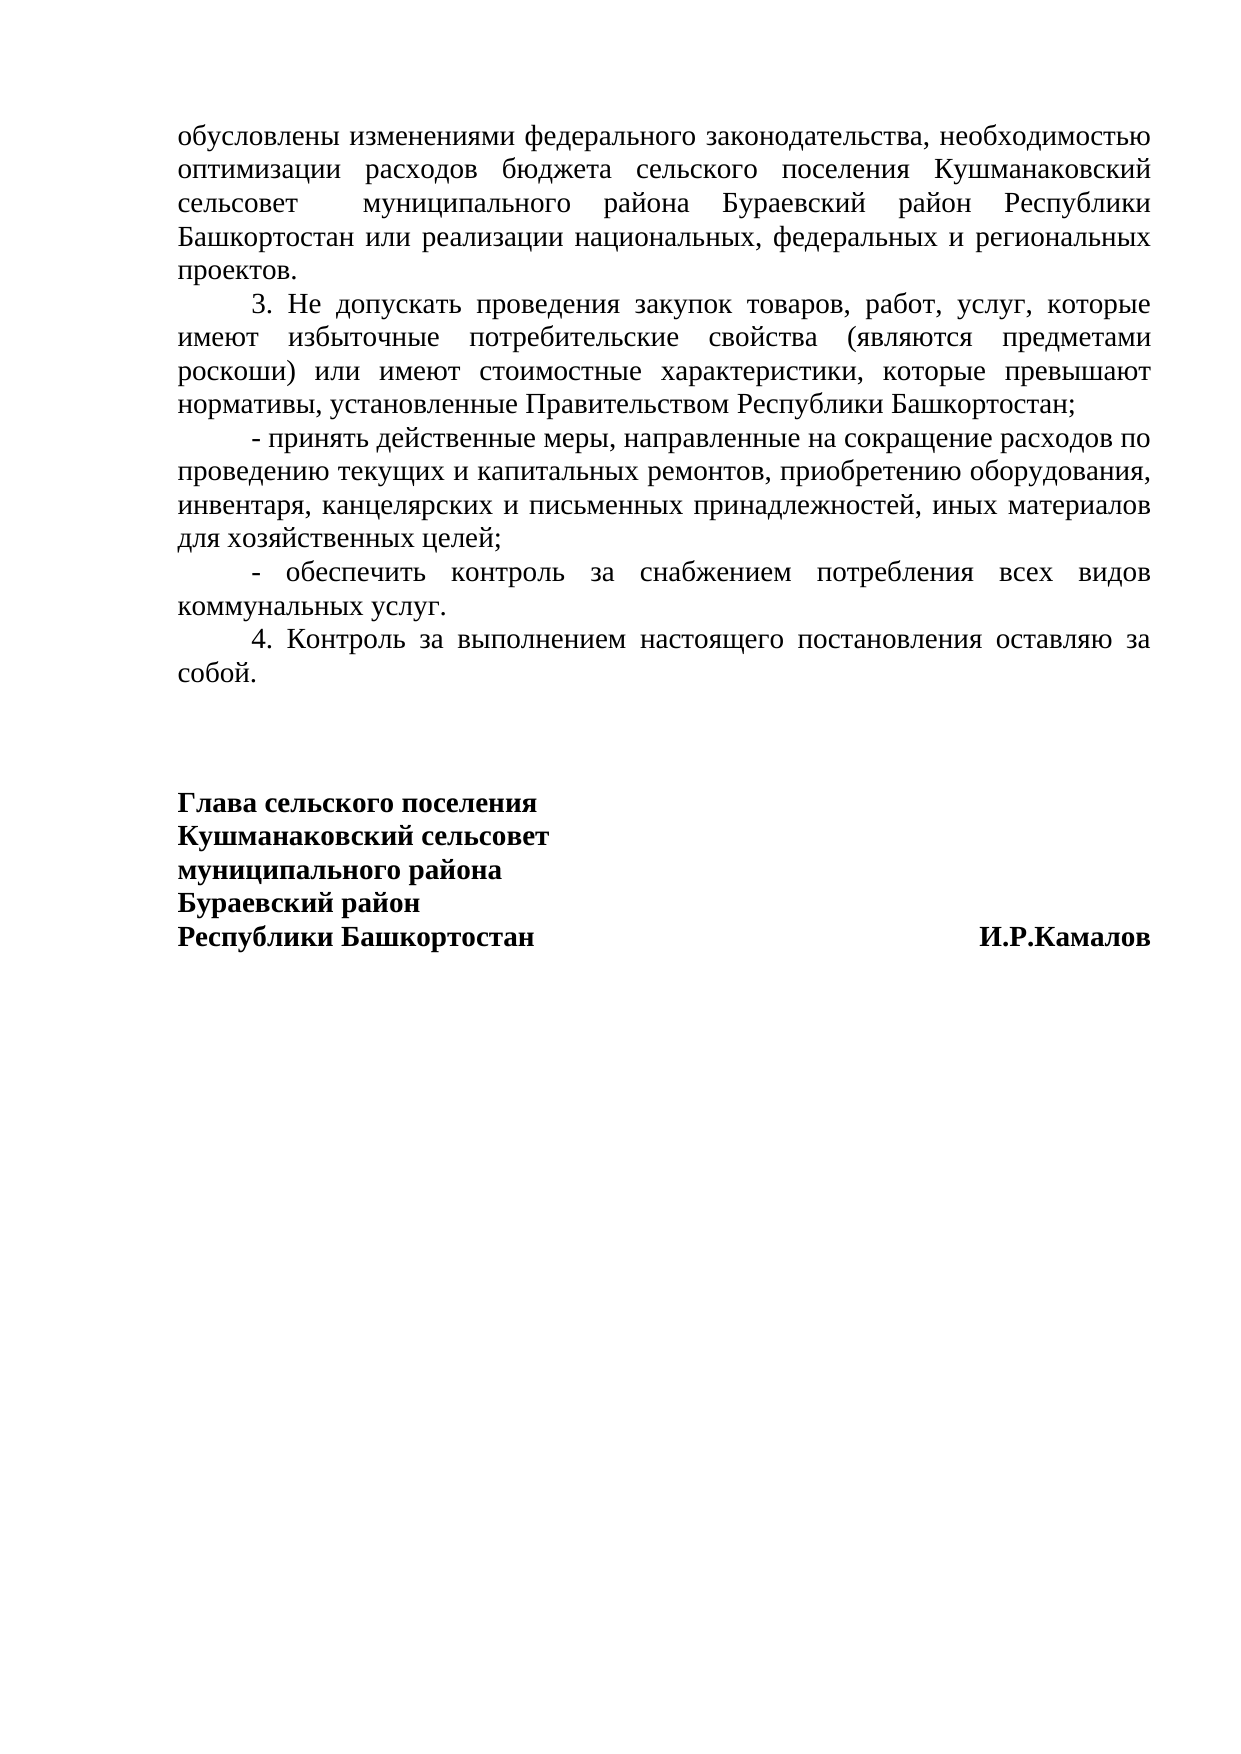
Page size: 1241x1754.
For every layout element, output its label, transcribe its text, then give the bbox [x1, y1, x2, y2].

text 3. Не допускать проведения закупок товаров, работ, услуг, которые имеют избыточные потребительские свойства (являются предметами роскоши) или имеют стоимостные характеристики, которые превышают нормативы, установленные Правительством Республики Башкортостан; [177, 286, 1152, 420]
text Республики Башкортостан И.Р.Камалов [177, 919, 1152, 952]
text Глава сельского поселения [177, 785, 1152, 818]
text Бураевский район [177, 885, 1152, 919]
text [177, 118, 1152, 286]
text - принять действенные меры, направленные на сокращение расходов по проведению текущих и капитальных ремонтов, приобретению оборудования, инвентаря, канцелярских и письменных принадлежностей, иных материалов для хозяйственных целей; [177, 420, 1152, 554]
text 4. Контроль за выполнением настоящего постановления оставляю за собой. [177, 621, 1152, 688]
text муниципального района [177, 852, 1152, 885]
text - обеспечить контроль за снабжением потребления всех видов коммунальных услуг. [177, 554, 1152, 621]
text Кушманаковский сельсовет [177, 818, 1152, 852]
